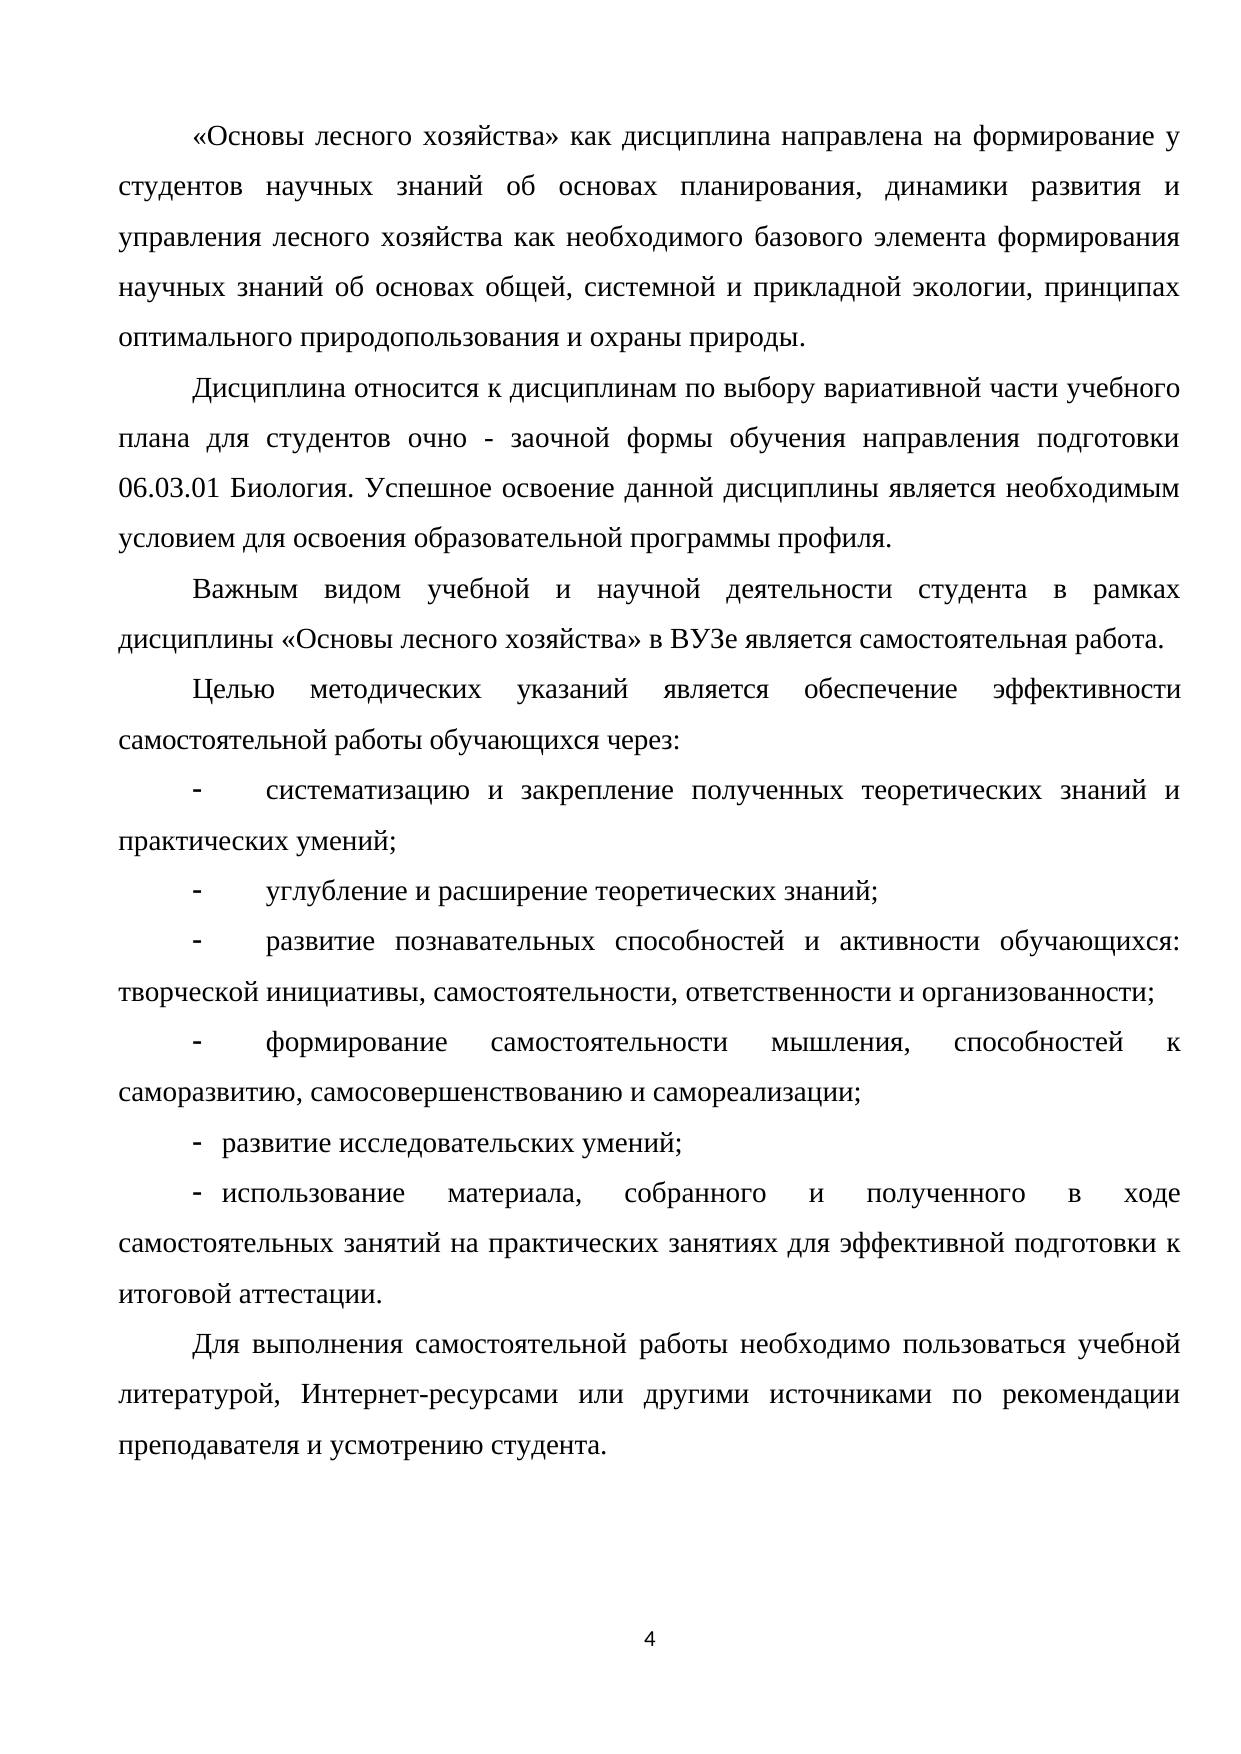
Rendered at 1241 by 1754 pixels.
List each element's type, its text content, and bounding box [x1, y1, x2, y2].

list развитие познавательных способностей и активности обучающихся: творческой инициативы, самостоятельности, ответственности и организованности; [118, 923, 1181, 1007]
list использование материала, собранного и полученного в ходе самостоятельных занятий на практических занятиях для эффективной подготовки к итоговой аттестации. [118, 1175, 1181, 1309]
text Целью методических указаний является обеспечение эффективности самостоятельной работы обучающихся через: [118, 672, 1181, 755]
text Важным видом учебной и научной деятельности студента в рамках дисциплины «Основы лесного хозяйства» в ВУЗе является самостоятельная работа. [118, 571, 1181, 655]
text Дисциплина относится к дисциплинам по выбору вариативной части учебного плана для студентов очно - заочной формы обучения направления подготовки 06.03.01 Биология. Успешное освоение данной дисциплины является необходимым условием для освоения образовательной программы профиля. [118, 370, 1181, 554]
list углубление и расширение теоретических знаний; [118, 873, 1181, 907]
text «Основы лесного хозяйства» как дисциплина направлена на формирование у студентов научных знаний об основах планирования, динамики развития и управления лесного хозяйства как необходимого базового элемента формирования научных знаний об основах общей, системной и прикладной экологии, принципах оптимального природопользования и охраны природы. [118, 118, 1181, 353]
text Для выполнения самостоятельной работы необходимо пользоваться учебной литературой, Интернет-ресурсами или другими источниками по рекомендации преподавателя и усмотрению студента. [118, 1326, 1181, 1460]
list формирование самостоятельности мышления, способностей к саморазвитию, самосовершенствованию и самореализации; [118, 1024, 1181, 1108]
list развитие исследовательских умений; [118, 1125, 1181, 1158]
list систематизацию и закрепление полученных теоретических знаний и практических умений; [118, 772, 1181, 856]
